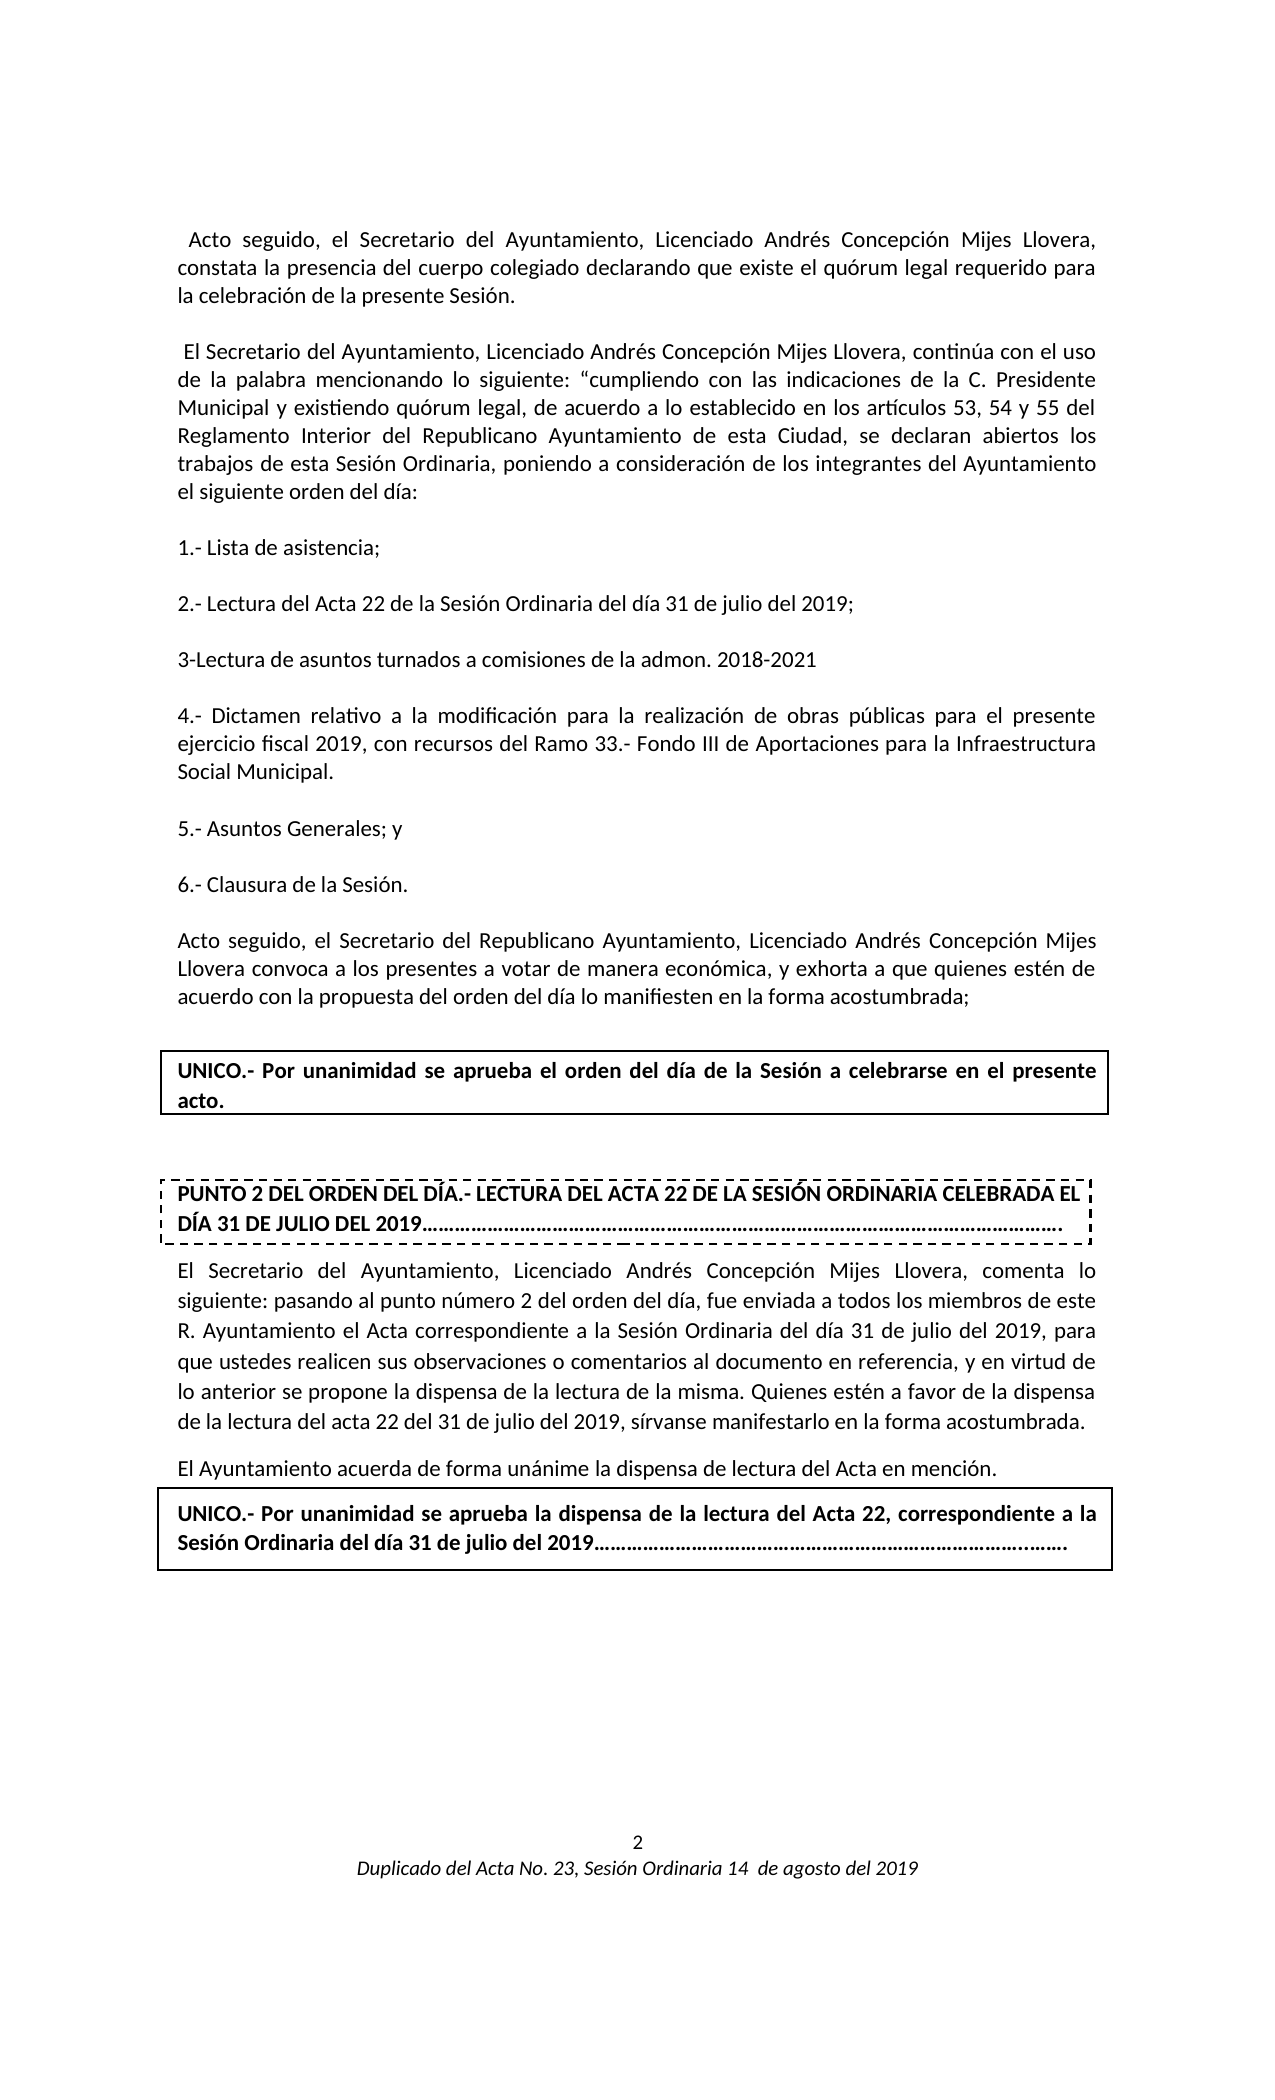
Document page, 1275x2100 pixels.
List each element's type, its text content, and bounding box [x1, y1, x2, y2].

text El Secretario del Ayuntamiento, Licenciado Andrés Concepción Mijes Llovera, continúa con el uso de la palabra mencionando lo siguiente: “cumpliendo con las indicaciones de la C. Presidente Municipal y existiendo quórum legal, de acuerdo a lo establecido en los artículos 53, 54 y 55 del Reglamento Interior del Republicano Ayuntamiento de esta Ciudad, se declaran abiertos los trabajos de esta Sesión Ordinaria, poniendo a consideración de los integrantes del Ayuntamiento el siguiente orden del día: [177, 337, 1098, 505]
text 4.- Dictamen relativo a la modificación para la realización de obras públicas para el presente ejercicio fiscal 2019, con recursos del Ramo 33.- Fondo III de Aportaciones para la Infraestructura Social Municipal. [177, 702, 1098, 786]
text 5.- Asuntos Generales; y [177, 814, 1098, 842]
text 3-Lectura de asuntos turnados a comisiones de la admon. 2018-2021 [177, 646, 1098, 673]
text UNICO.- Por unanimidad se aprueba la dispensa de la lectura del Acta 22, correspondiente a la Sesión Ordinaria del día 31 de julio del 2019……………………………………………………………………..……. [177, 1499, 1098, 1556]
text Acto seguido, el Secretario del Republicano Ayuntamiento, Licenciado Andrés Concepción Mijes Llovera convoca a los presentes a votar de manera económica, y exhorta a que quienes estén de acuerdo con la propuesta del orden del día lo manifiesten en la forma acostumbrada; [177, 926, 1098, 1010]
text 2.- Lectura del Acta 22 de la Sesión Ordinaria del día 31 de julio del 2019; [177, 589, 1098, 617]
text El Ayuntamiento acuerda de forma unánime la dispensa de lectura del Acta en mención. [177, 1454, 1098, 1482]
text El Secretario del Ayuntamiento, Licenciado Andrés Concepción Mijes Llovera, comenta lo siguiente: pasando al punto número 2 del orden del día, fue enviada a todos los miembros de este R. Ayuntamiento el Acta correspondiente a la Sesión Ordinaria del día 31 de julio del 2019, para que ustedes realicen sus observaciones o comentarios al documento en referencia, y en virtud de lo anterior se propone la dispensa de la lectura de la misma. Quienes estén a favor de la dispensa de la lectura del acta 22 del 31 de julio del 2019, sírvanse manifestarlo en la forma acostumbrada. [177, 1256, 1098, 1435]
text PUNTO 2 DEL ORDEN DEL DÍA.- LECTURA DEL ACTA 22 DE LA SESIÓN ORDINARIA CELEBRADA EL DÍA 31 DE JULIO DEL 2019………………………………………………………………………………………………………. [177, 1179, 1098, 1237]
text UNICO.- Por unanimidad se aprueba el orden del día de la Sesión a celebrarse en el presente acto. [177, 1057, 1098, 1114]
text 1.- Lista de asistencia; [177, 533, 1098, 561]
text Acto seguido, el Secretario del Ayuntamiento, Licenciado Andrés Concepción Mijes Llovera, constata la presencia del cuerpo colegiado declarando que existe el quórum legal requerido para la celebración de la presente Sesión. [177, 225, 1098, 309]
text 6.- Clausura de la Sesión. [177, 870, 1098, 898]
